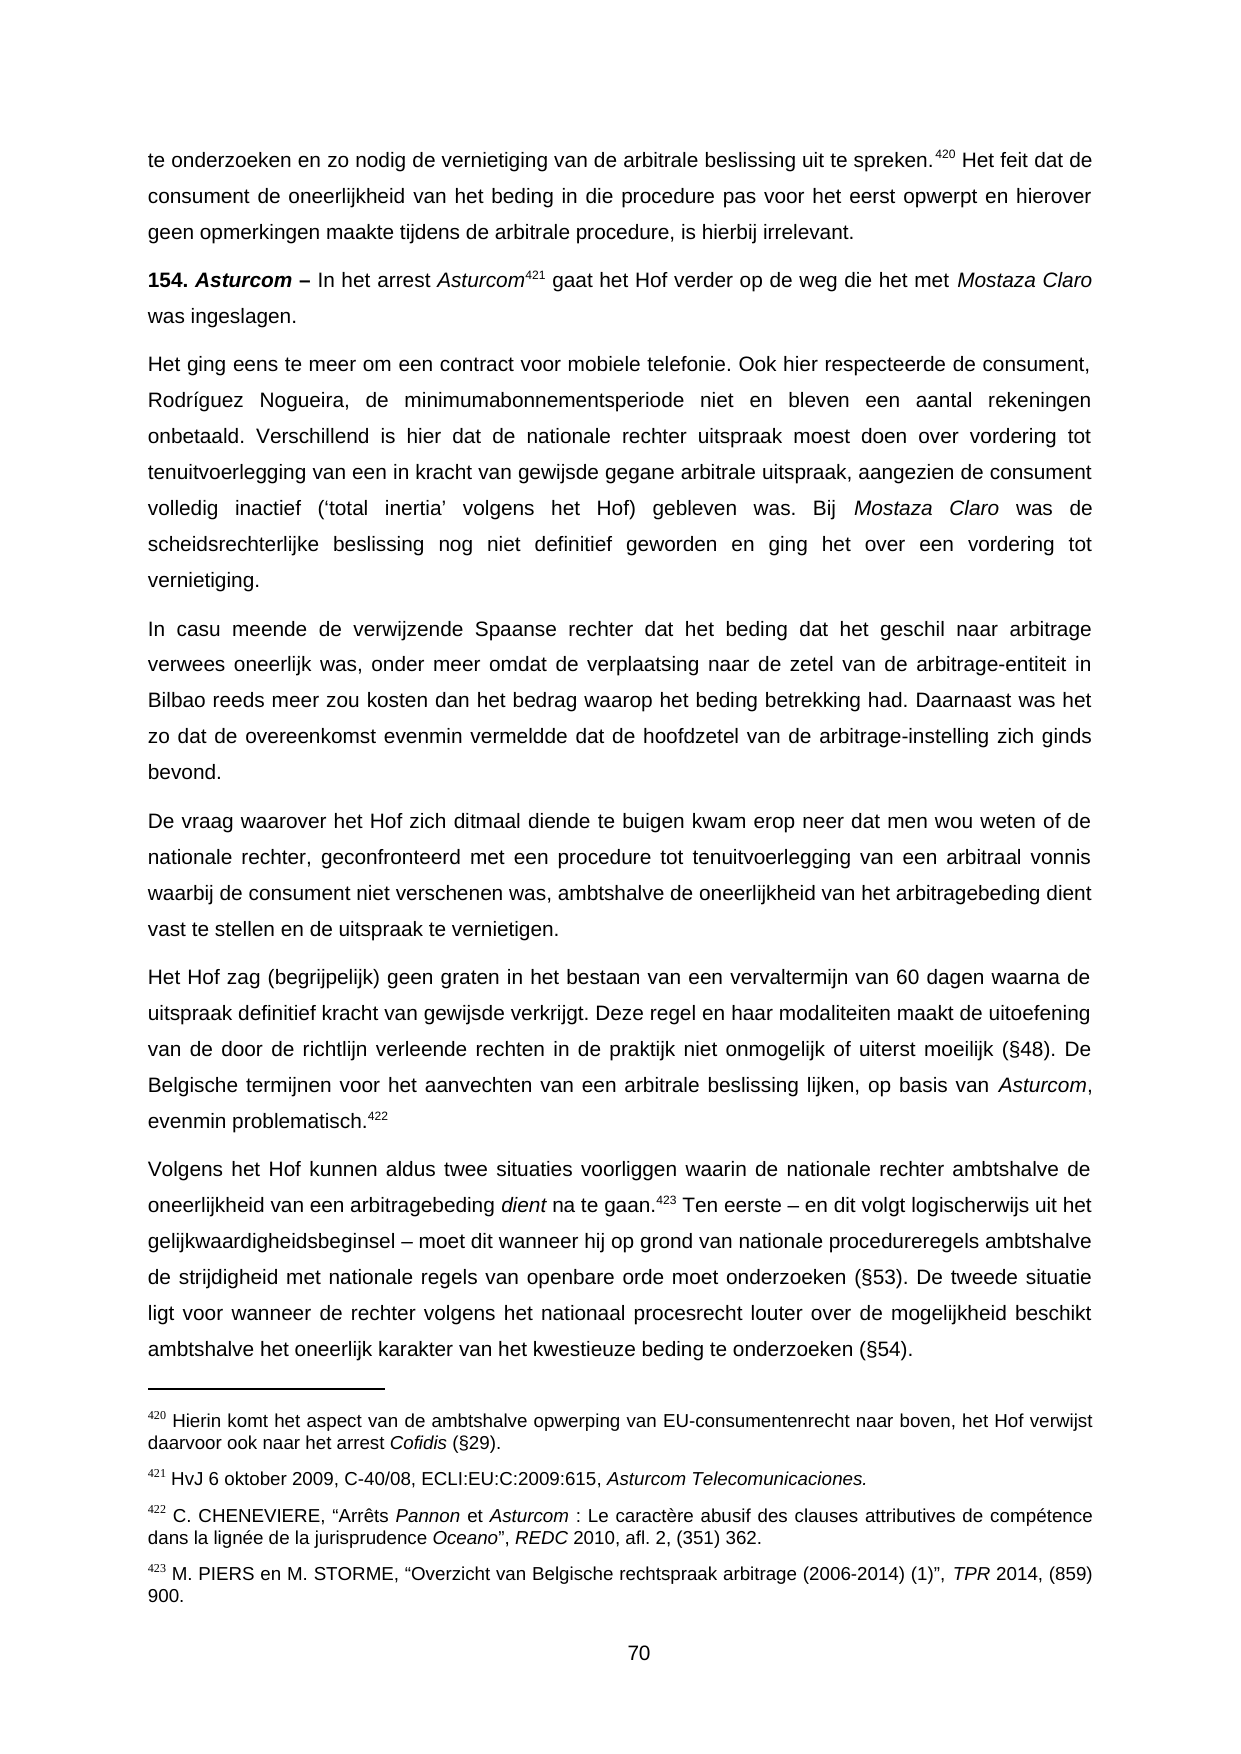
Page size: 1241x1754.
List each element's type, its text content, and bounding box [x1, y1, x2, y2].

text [148, 148, 1093, 243]
text De vraag waarover het Hof zich ditmaal diende te buigen kwam erop neer dat men wou weten of de nationale rechter, geconfronteerd met een procedure tot tenuitvoerlegging van een arbitraal vonnis waarbij de consument niet verschenen was, ambtshalve de oneerlijkheid van het arbitragebeding dient vast te stellen en de uitspraak te vernietigen. [148, 808, 1093, 940]
text Volgens het Hof kunnen aldus twee situaties voorliggen waarin de nationale rechter ambtshalve de oneerlijkheid van een arbitragebeding dient na te gaan. Ten eerste – en dit volgt logischerwijs uit het gelijkwaardigheidsbeginsel – moet dit wanneer hij op grond van nationale procedureregels ambtshalve de strijdigheid met nationale regels van openbare orde moet onderzoeken (§53). De tweede situatie ligt voor wanneer de rechter volgens het nationaal procesrecht louter over de mogelijkheid beschikt ambtshalve het oneerlijk karakter van het kwestieuze beding te onderzoeken (§54). [148, 1157, 1093, 1361]
text Het Hof zag (begrijpelijk) geen graten in het bestaan van een vervaltermijn van 60 dagen waarna de uitspraak definitief kracht van gewijsde verkrijgt. Deze regel en haar modaliteiten maakt de uitoefening van de door de richtlijn verleende rechten in de praktijk niet onmogelijk of uiterst moeilijk (§48). De Belgische termijnen voor het aanvechten van een arbitrale beslissing lijken, op basis van Asturcom, evenmin problematisch. [148, 965, 1093, 1132]
text 154. Asturcom – In het arrest Asturcom gaat het Hof verder op de weg die het met Mostaza Claro was ingeslagen. [148, 268, 1093, 328]
text In casu meende de verwijzende Spaanse rechter dat het beding dat het geschil naar arbitrage verwees oneerlijk was, onder meer omdat de verplaatsing naar de zetel van de arbitrage-entiteit in Bilbao reeds meer zou kosten dan het bedrag waarop het beding betrekking had. Daarnaast was het zo dat de overeenkomst evenmin vermeldde dat de hoofdzetel van de arbitrage-instelling zich ginds bevond. [148, 616, 1093, 784]
text Het ging eens te meer om een contract voor mobiele telefonie. Ook hier respecteerde de consument, Rodríguez Nogueira, de minimumabonnementsperiode niet en bleven een aantal rekeningen onbetaald. Verschillend is hier dat de nationale rechter uitspraak moest doen over vordering tot tenuitvoerlegging van een in kracht van gewijsde gegane arbitrale uitspraak, aangezien de consument volledig inactief (‘total inertia’ volgens het Hof) gebleven was. Bij Mostaza Claro was de scheidsrechterlijke beslissing nog niet definitief geworden en ging het over een vordering tot vernietiging. [148, 352, 1093, 592]
